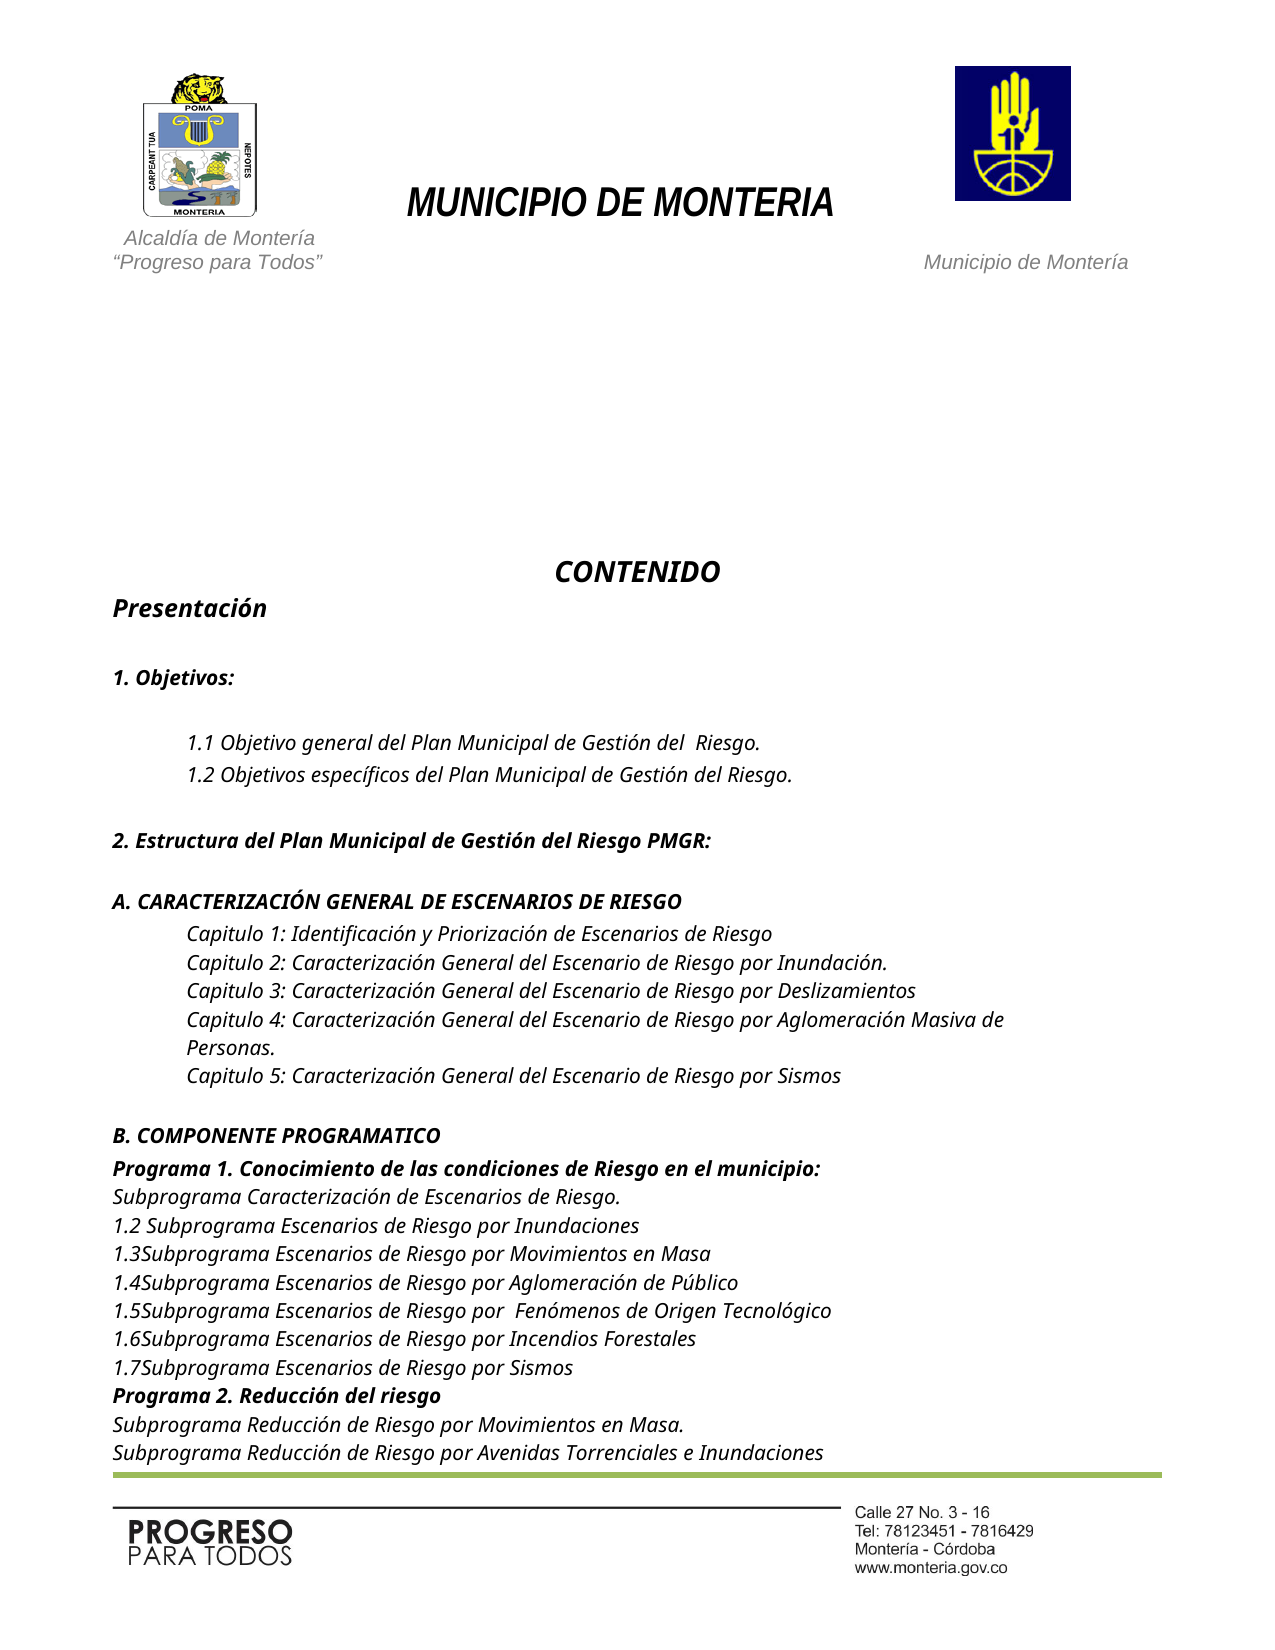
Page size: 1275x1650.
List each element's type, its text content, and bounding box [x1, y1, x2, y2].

picture [955, 66, 1071, 201]
text Subprograma Reducción de Riesgo por Avenidas Torrenciales e Inundaciones [112, 1438, 1162, 1467]
text 1.6Subprograma Escenarios de Riesgo por Incendios Forestales [112, 1324, 1162, 1353]
text 2. Estructura del Plan Municipal de Gestión del Riesgo PMGR: [112, 826, 1162, 854]
text Capitulo 3: Caracterización General del Escenario de Riesgo por Deslizamientos [186, 976, 1162, 1005]
text Subprograma Caracterización de Escenarios de Riesgo. [112, 1182, 1162, 1211]
text Presentación [112, 591, 1162, 625]
picture [112, 1506, 1033, 1576]
text 1.4Subprograma Escenarios de Riesgo por Aglomeración de Público [112, 1268, 1162, 1296]
text Capitulo 1: Identificación y Priorización de Escenarios de Riesgo [186, 919, 1162, 948]
text 1.2 Subprograma Escenarios de Riesgo por Inundaciones [112, 1211, 1162, 1239]
picture [143, 73, 257, 217]
text B. COMPONENTE PROGRAMATICO [112, 1121, 1162, 1150]
text Programa 1. Conocimiento de las condiciones de Riesgo en el municipio: [112, 1154, 1162, 1182]
text Capitulo 2: Caracterización General del Escenario de Riesgo por Inundación. [186, 948, 1162, 976]
text Subprograma Reducción de Riesgo por Movimientos en Masa. [112, 1410, 1162, 1438]
text 1. Objetivos: [112, 663, 1162, 691]
text 1.1 Objetivo general del Plan Municipal de Gestión del Riesgo. [186, 728, 1162, 756]
text CONTENIDO [112, 551, 1162, 591]
text Capitulo 4: Caracterización General del Escenario de Riesgo por Aglomeración Masiva de Personas. [186, 1005, 1162, 1062]
text A. CARACTERIZACIÓN GENERAL DE ESCENARIOS DE RIESGO [112, 887, 1162, 915]
text 1.3Subprograma Escenarios de Riesgo por Movimientos en Masa [112, 1239, 1162, 1268]
text 1.2 Objetivos específicos del Plan Municipal de Gestión del Riesgo. [186, 761, 1162, 789]
text Capitulo 5: Caracterización General del Escenario de Riesgo por Sismos [186, 1062, 1162, 1090]
text Programa 2. Reducción del riesgo [112, 1381, 1162, 1410]
text 1.5Subprograma Escenarios de Riesgo por Fenómenos de Origen Tecnológico [112, 1296, 1162, 1324]
text 1.7Subprograma Escenarios de Riesgo por Sismos [112, 1353, 1162, 1381]
